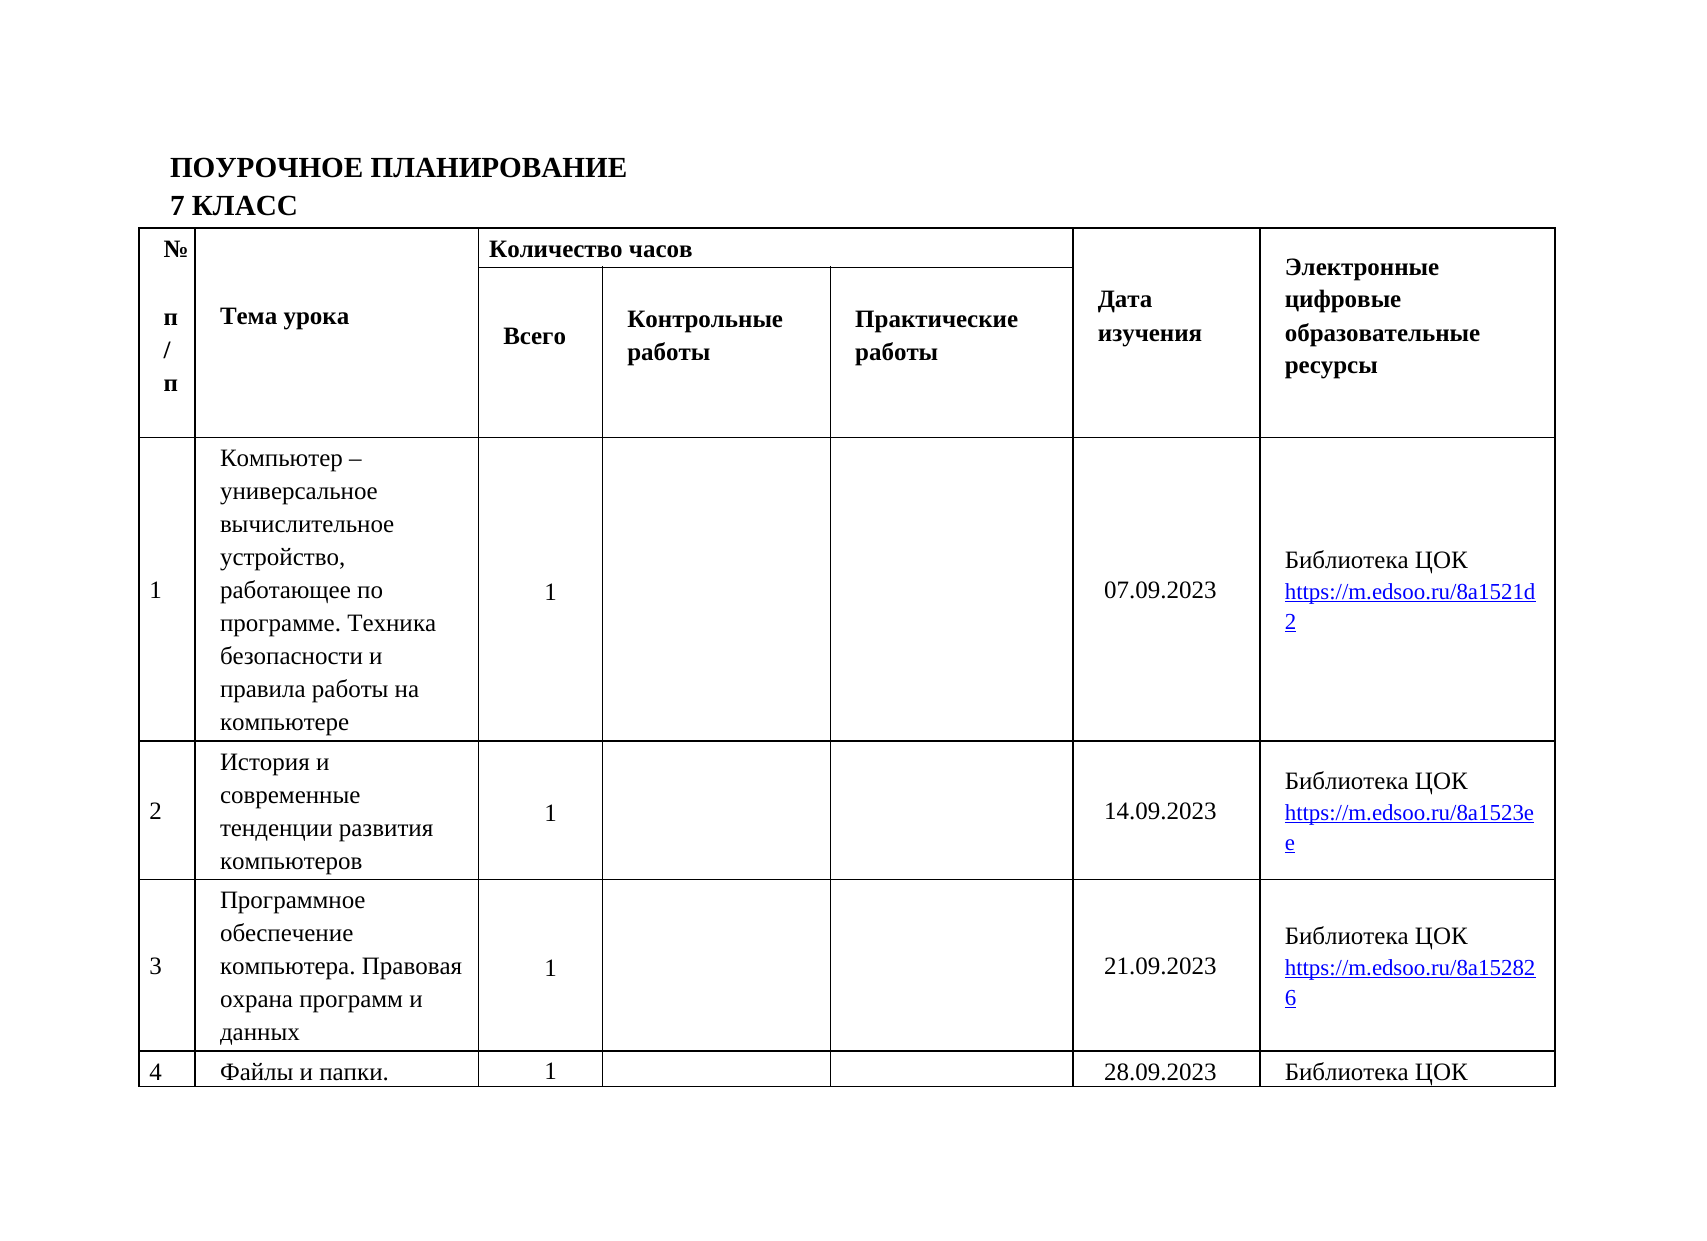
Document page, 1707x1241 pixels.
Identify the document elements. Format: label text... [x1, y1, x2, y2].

table_header Электронные цифровые образовательные ресурсы [1261, 229, 1554, 437]
table_header Дата изучения [1074, 229, 1259, 437]
table_cell 07.09.2023 [1074, 438, 1259, 740]
table_cell Библиотека ЦОК https://m.edsoo.ru/8a152826 [1261, 880, 1554, 1050]
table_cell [1261, 1052, 1554, 1086]
table_cell 3 [140, 880, 194, 1050]
table_cell 1 [479, 742, 602, 878]
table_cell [196, 1052, 478, 1086]
table_cell 1 [140, 438, 194, 740]
table_cell [831, 438, 1072, 740]
table_cell [603, 880, 830, 1050]
table_cell [603, 1052, 830, 1086]
table_cell 1 [479, 1052, 602, 1086]
table_cell Компьютер – универсальное вычислительное устройство, работающее по программе. Техника безопасности и правила работы на компьютере [196, 438, 478, 740]
table_cell 1 [479, 880, 602, 1050]
table_cell 28.09.2023 [1074, 1052, 1259, 1086]
table_cell Библиотека ЦОК https://m.edsoo.ru/8a1521d2 [1261, 438, 1554, 740]
table_cell История и современные тенденции развития компьютеров [196, 742, 478, 878]
table_cell 4 [140, 1052, 194, 1086]
table_header Тема урока [196, 229, 478, 437]
table_cell [831, 742, 1072, 878]
table_header Количество часов [479, 229, 1072, 266]
text 7 КЛАСС [162, 188, 1557, 222]
table_cell Всего [479, 268, 602, 437]
table_cell [603, 438, 830, 740]
table_cell 2 [140, 742, 194, 878]
table_cell [831, 880, 1072, 1050]
table_cell 21.09.2023 [1074, 880, 1259, 1050]
table_cell Библиотека ЦОК https://m.edsoo.ru/8a1523ee [1261, 742, 1554, 878]
table_cell [831, 1052, 1072, 1086]
table_cell Практические работы [831, 268, 1072, 437]
table_header № п/п [140, 229, 194, 437]
text ПОУРОЧНОЕ ПЛАНИРОВАНИЕ [162, 150, 1557, 183]
table_cell Контрольные работы [603, 268, 830, 437]
table_cell [603, 742, 830, 878]
table_cell 1 [479, 438, 602, 740]
table_cell 14.09.2023 [1074, 742, 1259, 878]
table_cell Программное обеспечение компьютера. Правовая охрана программ и данных [196, 880, 478, 1050]
